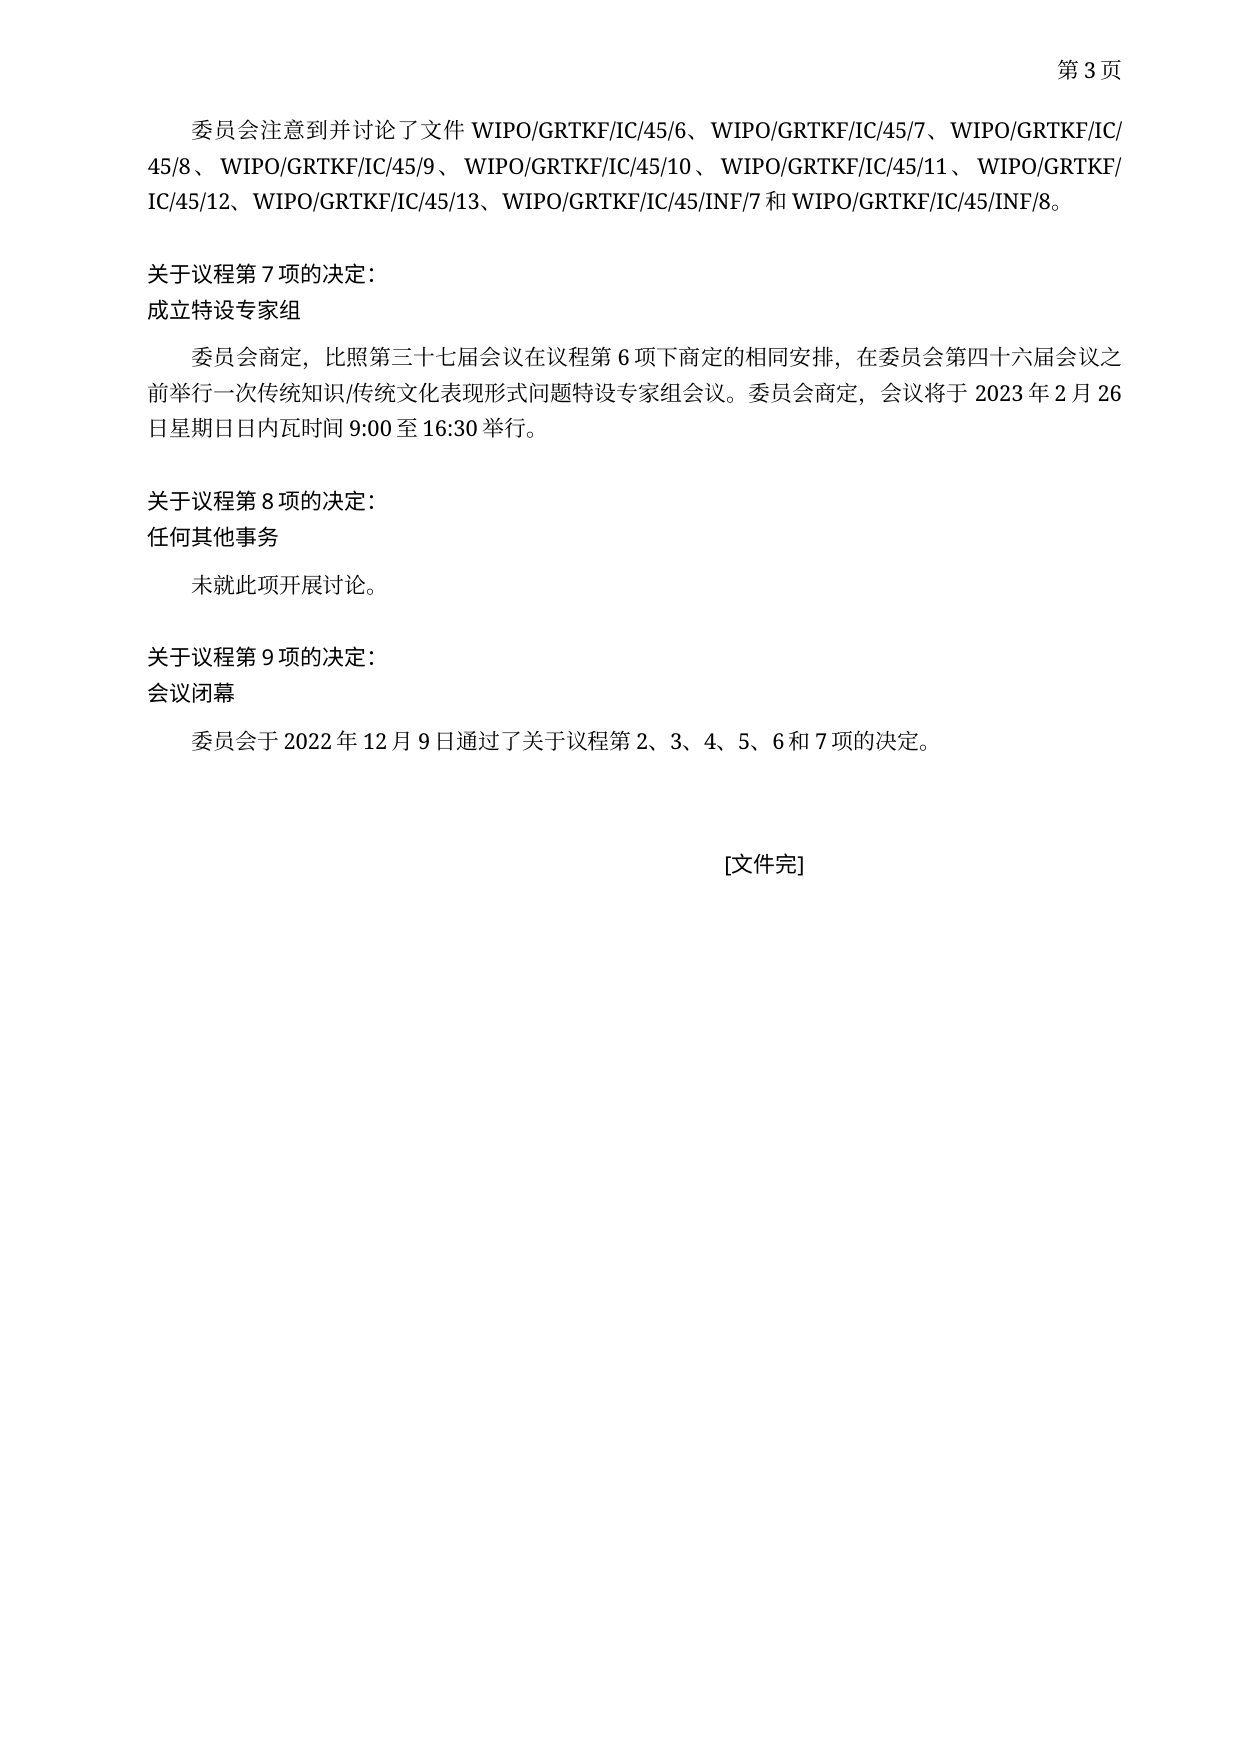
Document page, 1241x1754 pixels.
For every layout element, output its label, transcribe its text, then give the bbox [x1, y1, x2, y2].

text 关于议程第9项的决定： [148, 637, 1122, 672]
text 关于议程第7项的决定： [148, 253, 1122, 289]
text 委员会商定，比照第三十七届会议在议程第6项下商定的相同安排，在委员会第四十六届会议之前举行一次传统知识/传统文化表现形式问题特设专家组会议。委员会商定，会议将于2023年2月26日星期日日内瓦时间9:00至16:30举行。 [148, 337, 1122, 443]
text 未就此项开展讨论。 [148, 564, 1122, 599]
text 任何其他事务 [148, 516, 1122, 551]
text 委员会于2022年12月9日通过了关于议程第2、3、4、5、6和7项的决定。 [148, 720, 1122, 756]
text 成立特设专家组 [148, 289, 1122, 324]
text [文件完] [724, 843, 1122, 878]
text 会议闭幕 [148, 672, 1122, 708]
text 委员会注意到并讨论了文件WIPO/GRTKF/IC/45/6、WIPO/GRTKF/IC/45/7、WIPO/GRTKF/IC/45/8、WIPO/GRTKF/IC/45/9、WIPO/GRTKF/IC/45/10、WIPO/GRTKF/IC/45/11、WIPO/GRTKF/IC/45/12、WIPO/GRTKF/IC/45/13、WIPO/GRTKF/IC/45/INF/7和WIPO/GRTKF/IC/45/INF/8。 [148, 110, 1122, 216]
text 关于议程第8项的决定： [148, 481, 1122, 516]
